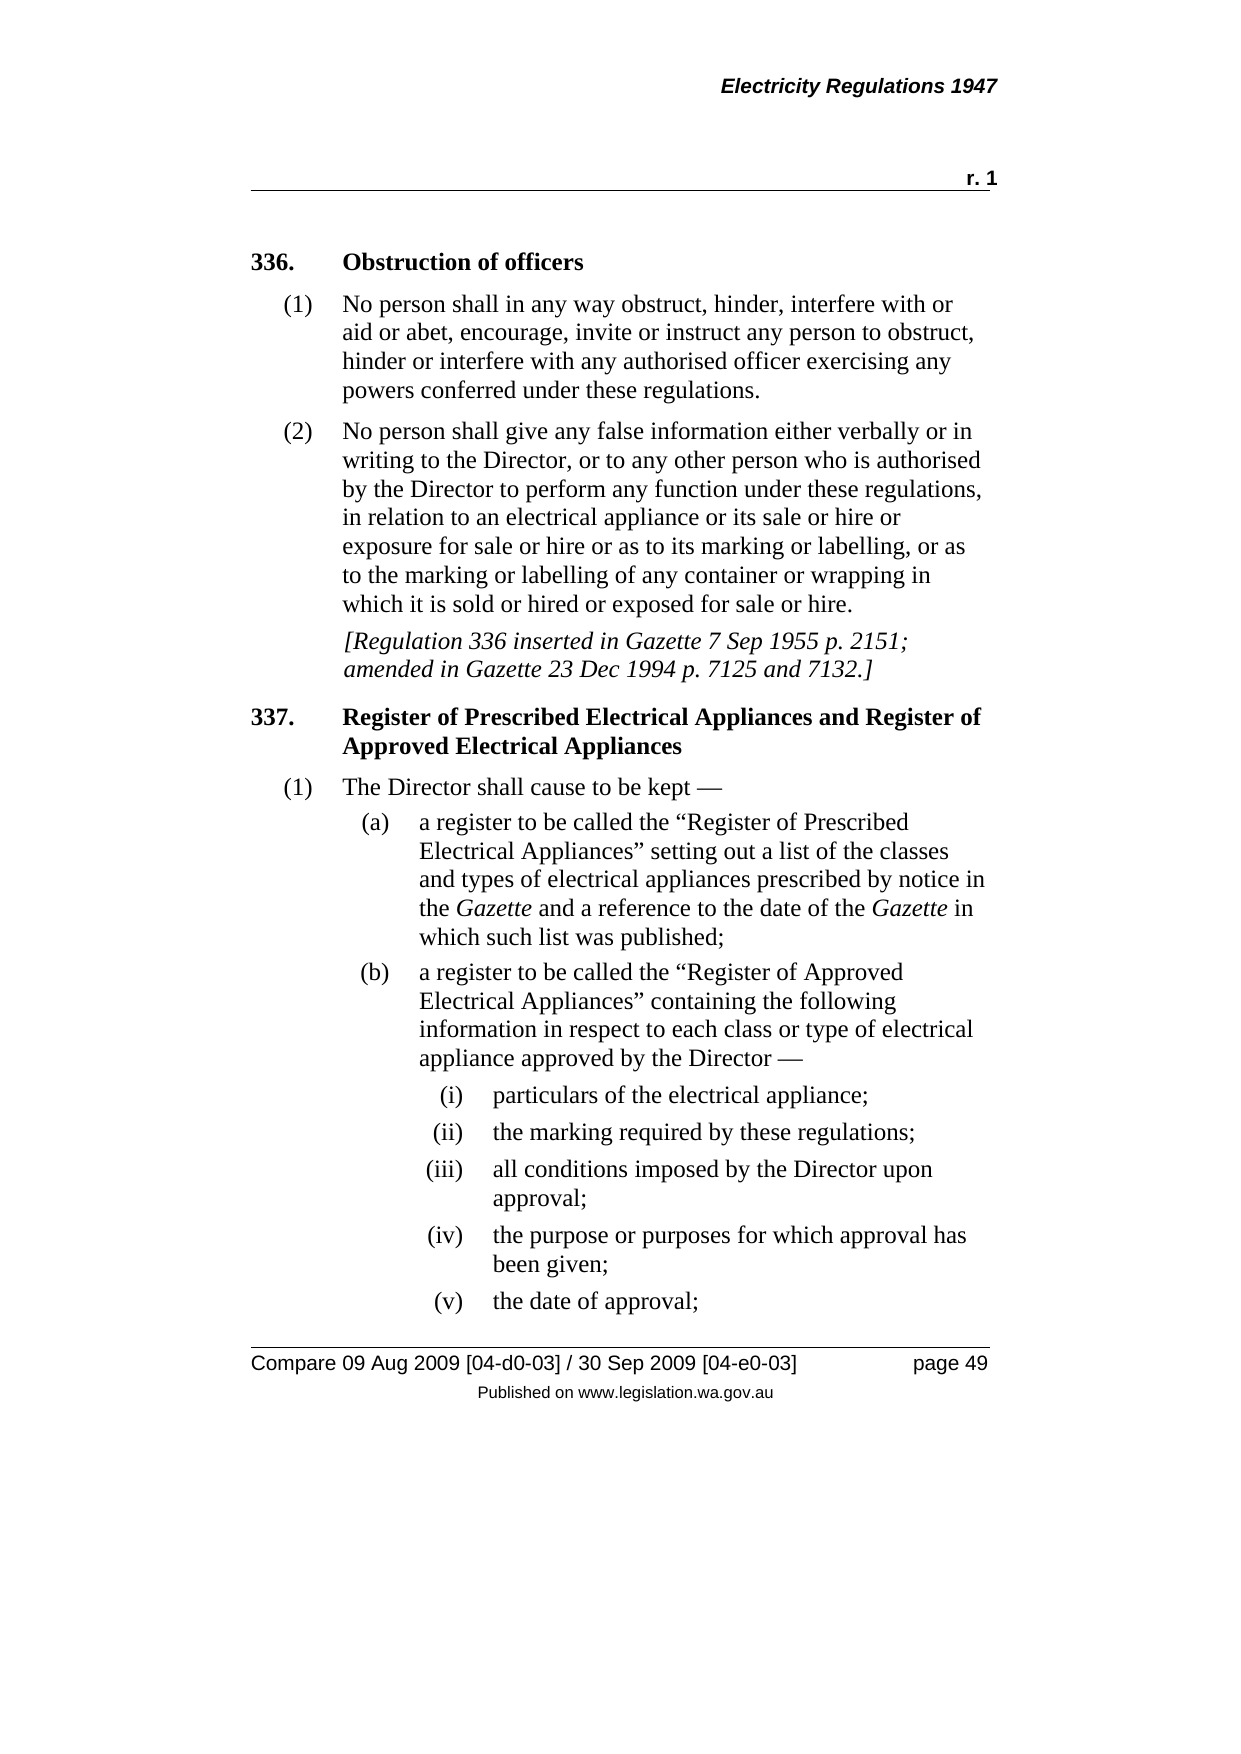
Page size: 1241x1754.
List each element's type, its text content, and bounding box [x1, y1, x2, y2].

text (a) a register to be called the “Register of Prescribed Electrical Appliances” setting out a list of the classes and types of electrical appliances prescribed by notice in the Gazette and a reference to the date of the Gazette in which such list was published; [251, 807, 990, 951]
text (iv) the purpose or purposes for which approval has been given; [251, 1220, 990, 1278]
text (1) The Director shall cause to be kept — [251, 772, 990, 801]
text (2) No person shall give any false information either verbally or in writing to the Director, or to any other person who is authorised by the Director to perform any function under these regulations, in relation to an electrical appliance or its sale or hire or exposure for sale or hire or as to its marking or labelling, or as to the marking or labelling of any container or wrapping in which it is sold or hired or exposed for sale or hire. [251, 416, 990, 617]
subtitle 337. Register of Prescribed Electrical Appliances and Register of Approved Electrical Appliances [251, 702, 990, 759]
text [Regulation 336 inserted in Gazette 7 Sep 1955 p. 2151; amended in Gazette 23 Dec 1994 p. 7125 and 7132.] [251, 626, 990, 683]
text (b) a register to be called the “Register of Approved Electrical Appliances” containing the following information in respect to each class or type of electrical appliance approved by the Director — [251, 957, 990, 1072]
text (1) No person shall in any way obstruct, hinder, interfere with or aid or abet, encourage, invite or instruct any person to obstruct, hinder or interfere with any authorised officer exercising any powers conferred under these regulations. [251, 289, 990, 404]
text (i) particulars of the electrical appliance; [251, 1080, 990, 1109]
text (v) the date of approval; [251, 1286, 990, 1315]
text (iii) all conditions imposed by the Director upon approval; [251, 1154, 990, 1212]
text (ii) the marking required by these regulations; [251, 1117, 990, 1146]
subtitle 336. Obstruction of officers [251, 247, 990, 276]
